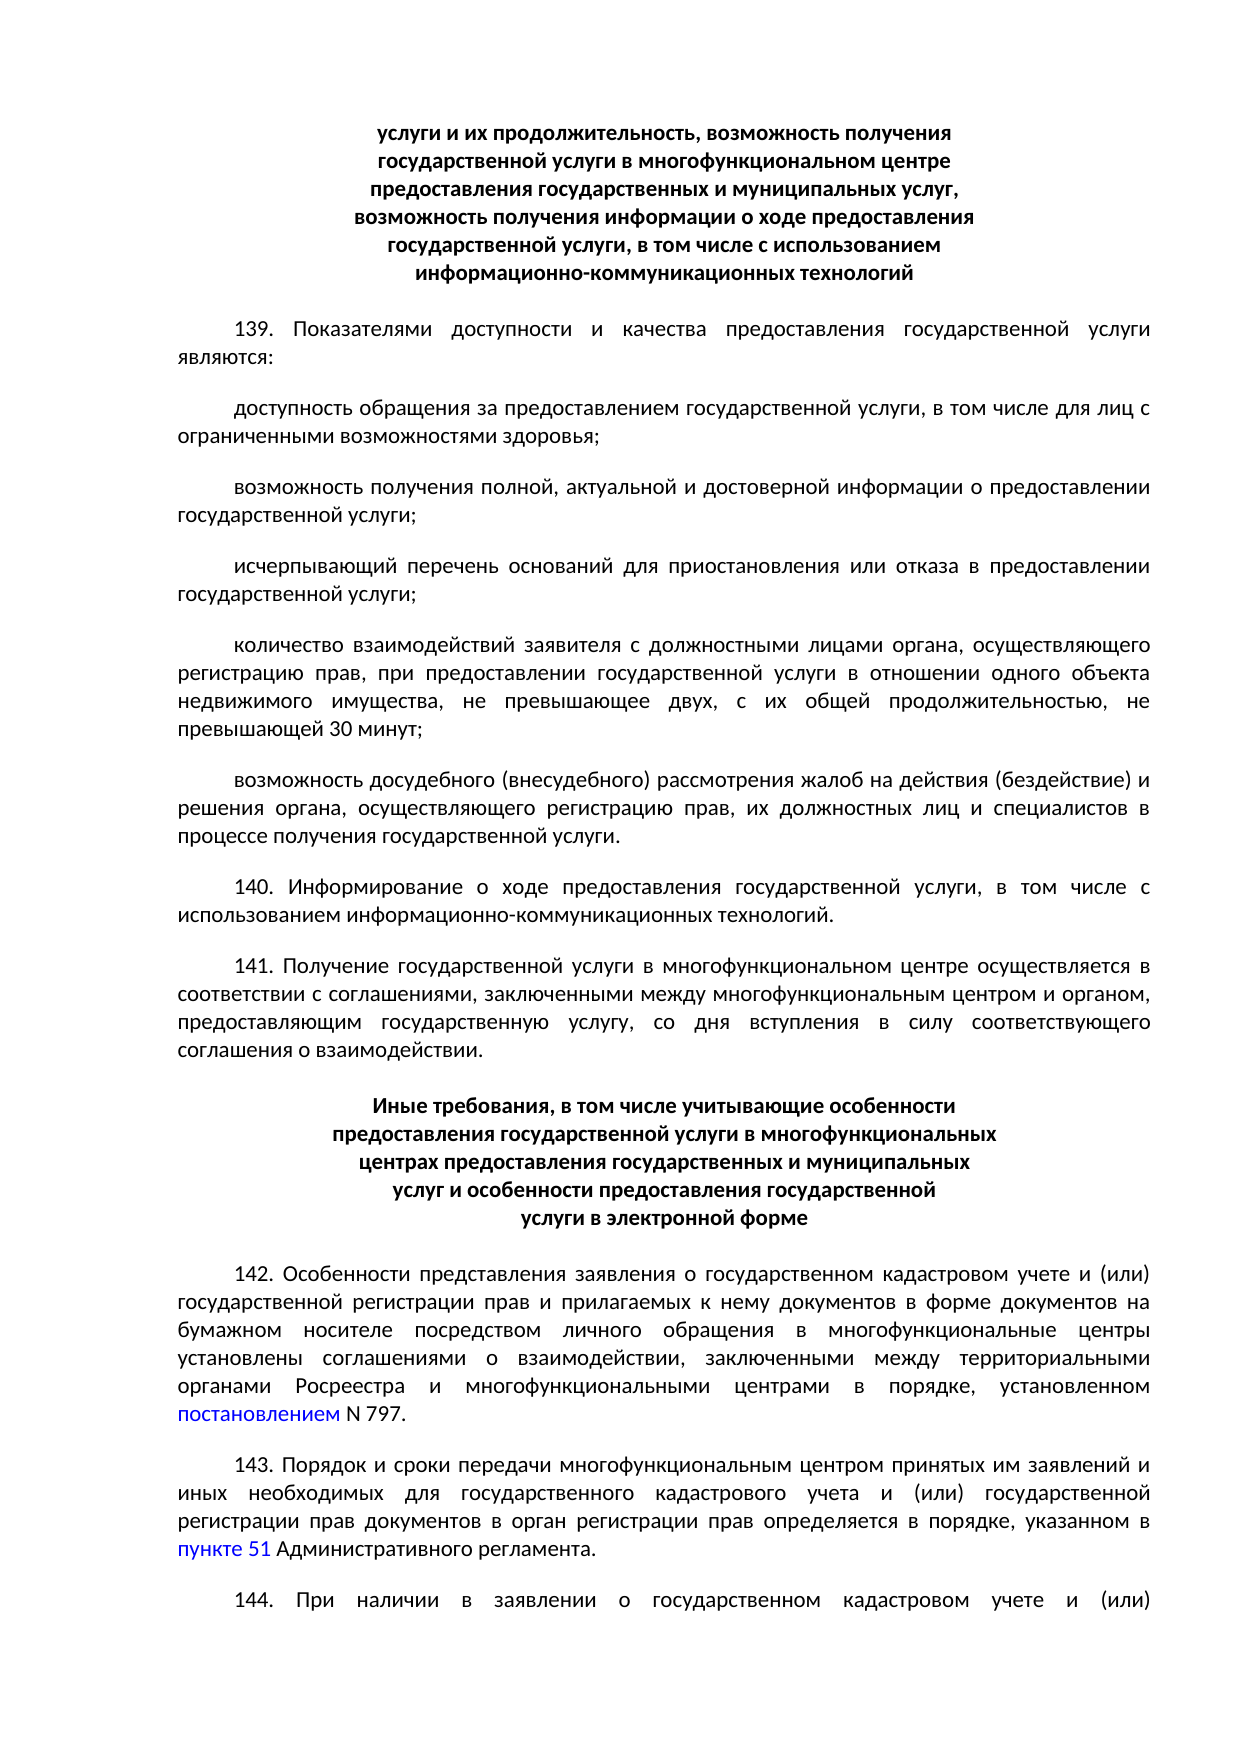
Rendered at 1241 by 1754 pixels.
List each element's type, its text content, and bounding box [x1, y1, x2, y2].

title центрах предоставления государственных и муниципальных [177, 1147, 1152, 1175]
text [177, 1585, 1152, 1613]
text возможность получения полной, актуальной и достоверной информации о предоставлении государственной услуги; [177, 472, 1152, 528]
title возможность получения информации о ходе предоставления [177, 202, 1152, 230]
title предоставления государственных и муниципальных услуг, [177, 174, 1152, 202]
title услуг и особенности предоставления государственной [177, 1175, 1152, 1203]
title предоставления государственной услуги в многофункциональных [177, 1119, 1152, 1147]
title государственной услуги, в том числе с использованием [177, 230, 1152, 258]
title услуги в электронной форме [177, 1203, 1152, 1231]
text исчерпывающий перечень оснований для приостановления или отказа в предоставлении государственной услуги; [177, 551, 1152, 607]
title информационно-коммуникационных технологий [177, 258, 1152, 286]
text возможность досудебного (внесудебного) рассмотрения жалоб на действия (бездействие) и решения органа, осуществляющего регистрацию прав, их должностных лиц и специалистов в процессе получения государственной услуги. [177, 765, 1152, 849]
text 142. Особенности представления заявления о государственном кадастровом учете и (или) государственной регистрации прав и прилагаемых к нему документов в форме документов на бумажном носителе посредством личного обращения в многофункциональные центры установлены соглашениями о взаимодействии, заключенными между территориальными органами Росреестра и многофункциональными центрами в порядке, установленном постановлением N 797. [177, 1259, 1152, 1427]
title государственной услуги в многофункциональном центре [177, 146, 1152, 174]
title Иные требования, в том числе учитывающие особенности [177, 1091, 1152, 1119]
text доступность обращения за предоставлением государственной услуги, в том числе для лиц с ограниченными возможностями здоровья; [177, 393, 1152, 449]
text количество взаимодействий заявителя с должностными лицами органа, осуществляющего регистрацию прав, при предоставлении государственной услуги в отношении одного объекта недвижимого имущества, не превышающее двух, с их общей продолжительностью, не превышающей 30 минут; [177, 630, 1152, 742]
text 139. Показателями доступности и качества предоставления государственной услуги являются: [177, 314, 1152, 370]
text 141. Получение государственной услуги в многофункциональном центре осуществляется в соответствии с соглашениями, заключенными между многофункциональным центром и органом, предоставляющим государственную услугу, со дня вступления в силу соответствующего соглашения о взаимодействии. [177, 951, 1152, 1063]
title услуги и их продолжительность, возможность получения [177, 118, 1152, 146]
text 140. Информирование о ходе предоставления государственной услуги, в том числе с использованием информационно-коммуникационных технологий. [177, 872, 1152, 928]
text 143. Порядок и сроки передачи многофункциональным центром принятых им заявлений и иных необходимых для государственного кадастрового учета и (или) государственной регистрации прав документов в орган регистрации прав определяется в порядке, указанном в пункте 51 Административного регламента. [177, 1450, 1152, 1562]
